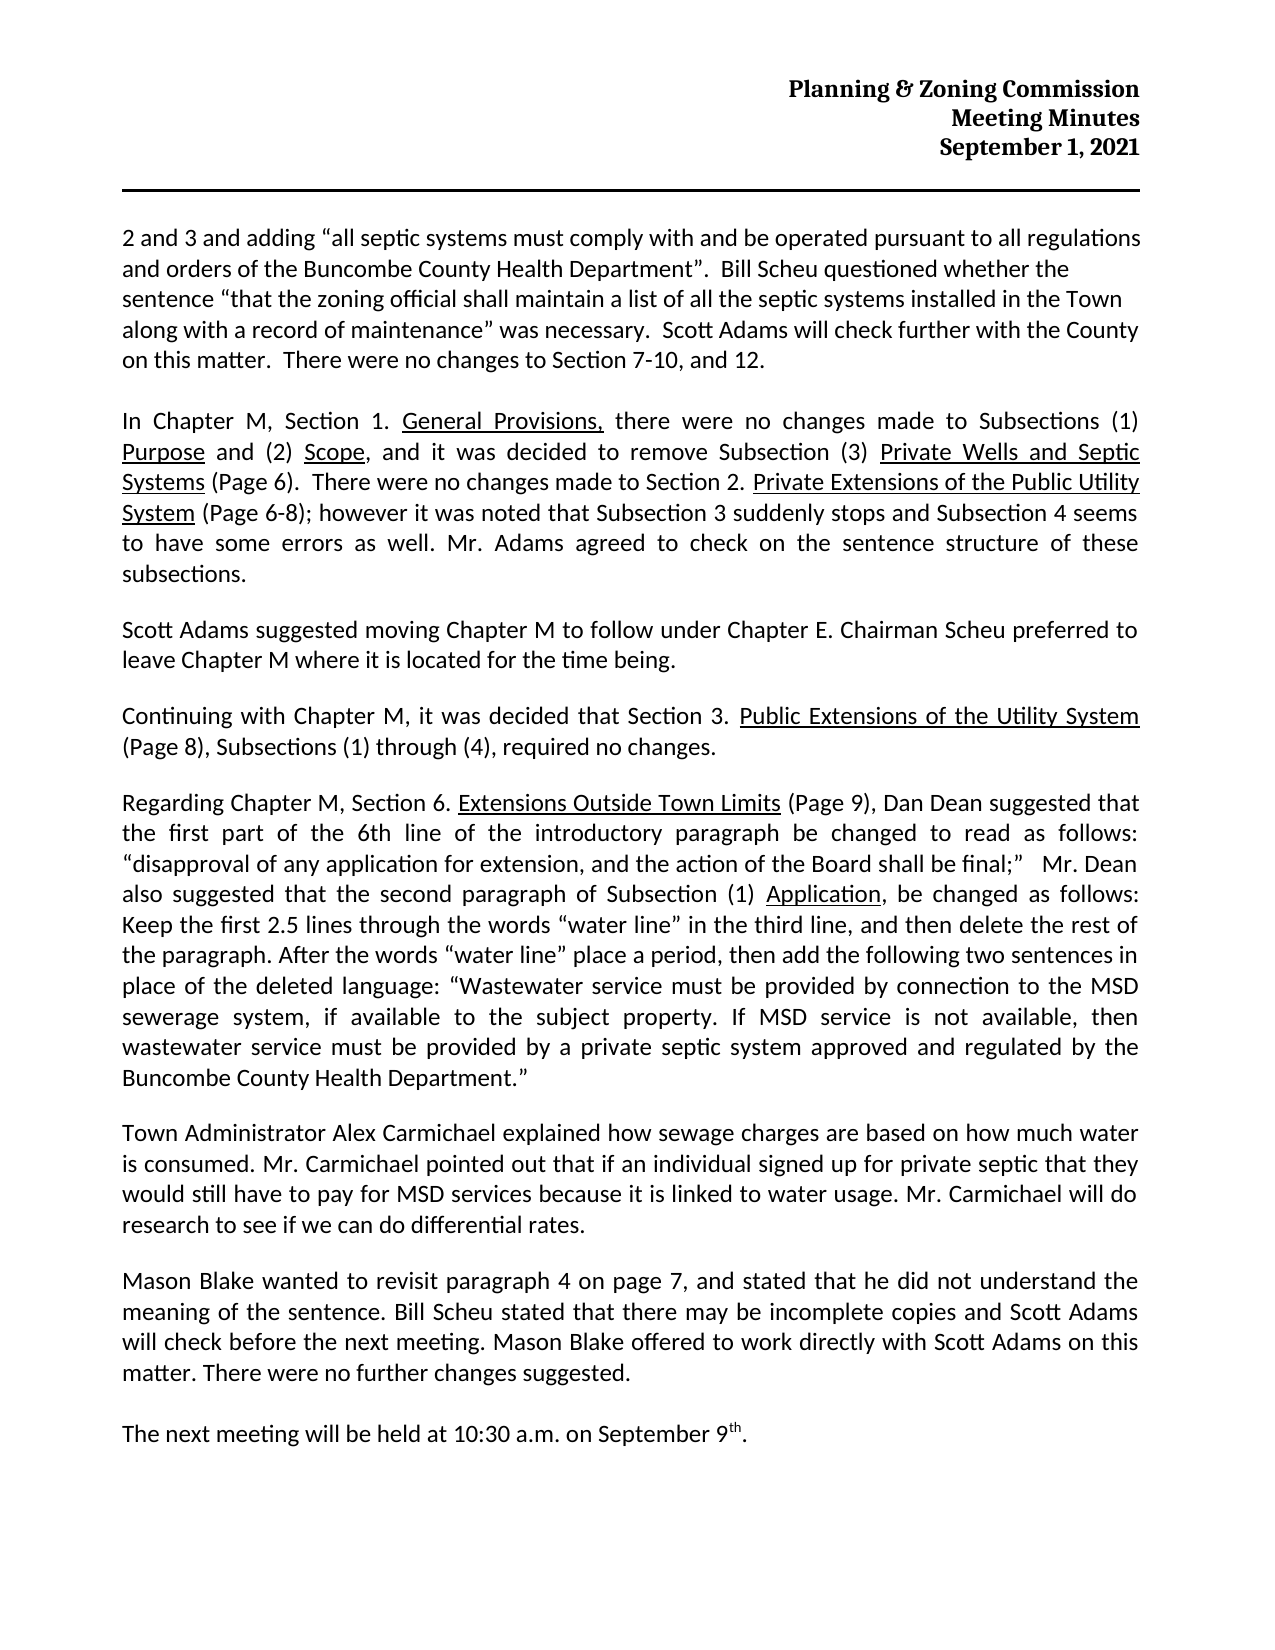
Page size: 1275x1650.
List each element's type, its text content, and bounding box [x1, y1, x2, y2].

text Scott Adams suggested moving Chapter M to follow under Chapter E. Chairman Scheu preferred to leave Chapter M where it is located for the time being. [122, 614, 1140, 675]
text Regarding Chapter M, Section 6. Extensions Outside Town Limits (Page 9), Dan Dean suggested that the first part of the 6th line of the introductory paragraph be changed to read as follows: “disapproval of any application for extension, and the action of the Board shall be final;” Mr. Dean also suggested that the second paragraph of Subsection (1) Application, be changed as follows: Keep the first 2.5 lines through the words “water line” in the third line, and then delete the rest of the paragraph. After the words “water line” place a period, then add the following two sentences in place of the deleted language: “Wastewater service must be provided by connection to the MSD sewerage system, if available to the subject property. If MSD service is not available, then wastewater service must be provided by a private septic system approved and regulated by the Buncombe County Health Department.” [122, 787, 1140, 1092]
text Continuing with Chapter M, it was decided that Section 3. Public Extensions of the Utility System (Page 8), Subsections (1) through (4), required no changes. [122, 701, 1140, 762]
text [122, 222, 1144, 375]
text In Chapter M, Section 1. General Provisions, there were no changes made to Subsections (1) Purpose and (2) Scope, and it was decided to remove Subsection (3) Private Wells and Septic Systems (Page 6). There were no changes made to Section 2. Private Extensions of the Public Utility System (Page 6-8); however it was noted that Subsection 3 suddenly stops and Subsection 4 seems to have some errors as well. Mr. Adams agreed to check on the sentence structure of these subsections. [122, 406, 1140, 589]
text Mason Blake wanted to revisit paragraph 4 on page 7, and stated that he did not understand the meaning of the sentence. Bill Scheu stated that there may be incomplete copies and Scott Adams will check before the next meeting. Mason Blake offered to work directly with Scott Adams on this matter. There were no further changes suggested. [122, 1265, 1140, 1387]
text Town Administrator Alex Carmichael explained how sewage charges are based on how much water is consumed. Mr. Carmichael pointed out that if an individual signed up for private septic that they would still have to pay for MSD services because it is linked to water usage. Mr. Carmichael will do research to see if we can do differential rates. [122, 1118, 1140, 1240]
text The next meeting will be held at 10:30 a.m. on September 9th. [122, 1418, 1144, 1448]
